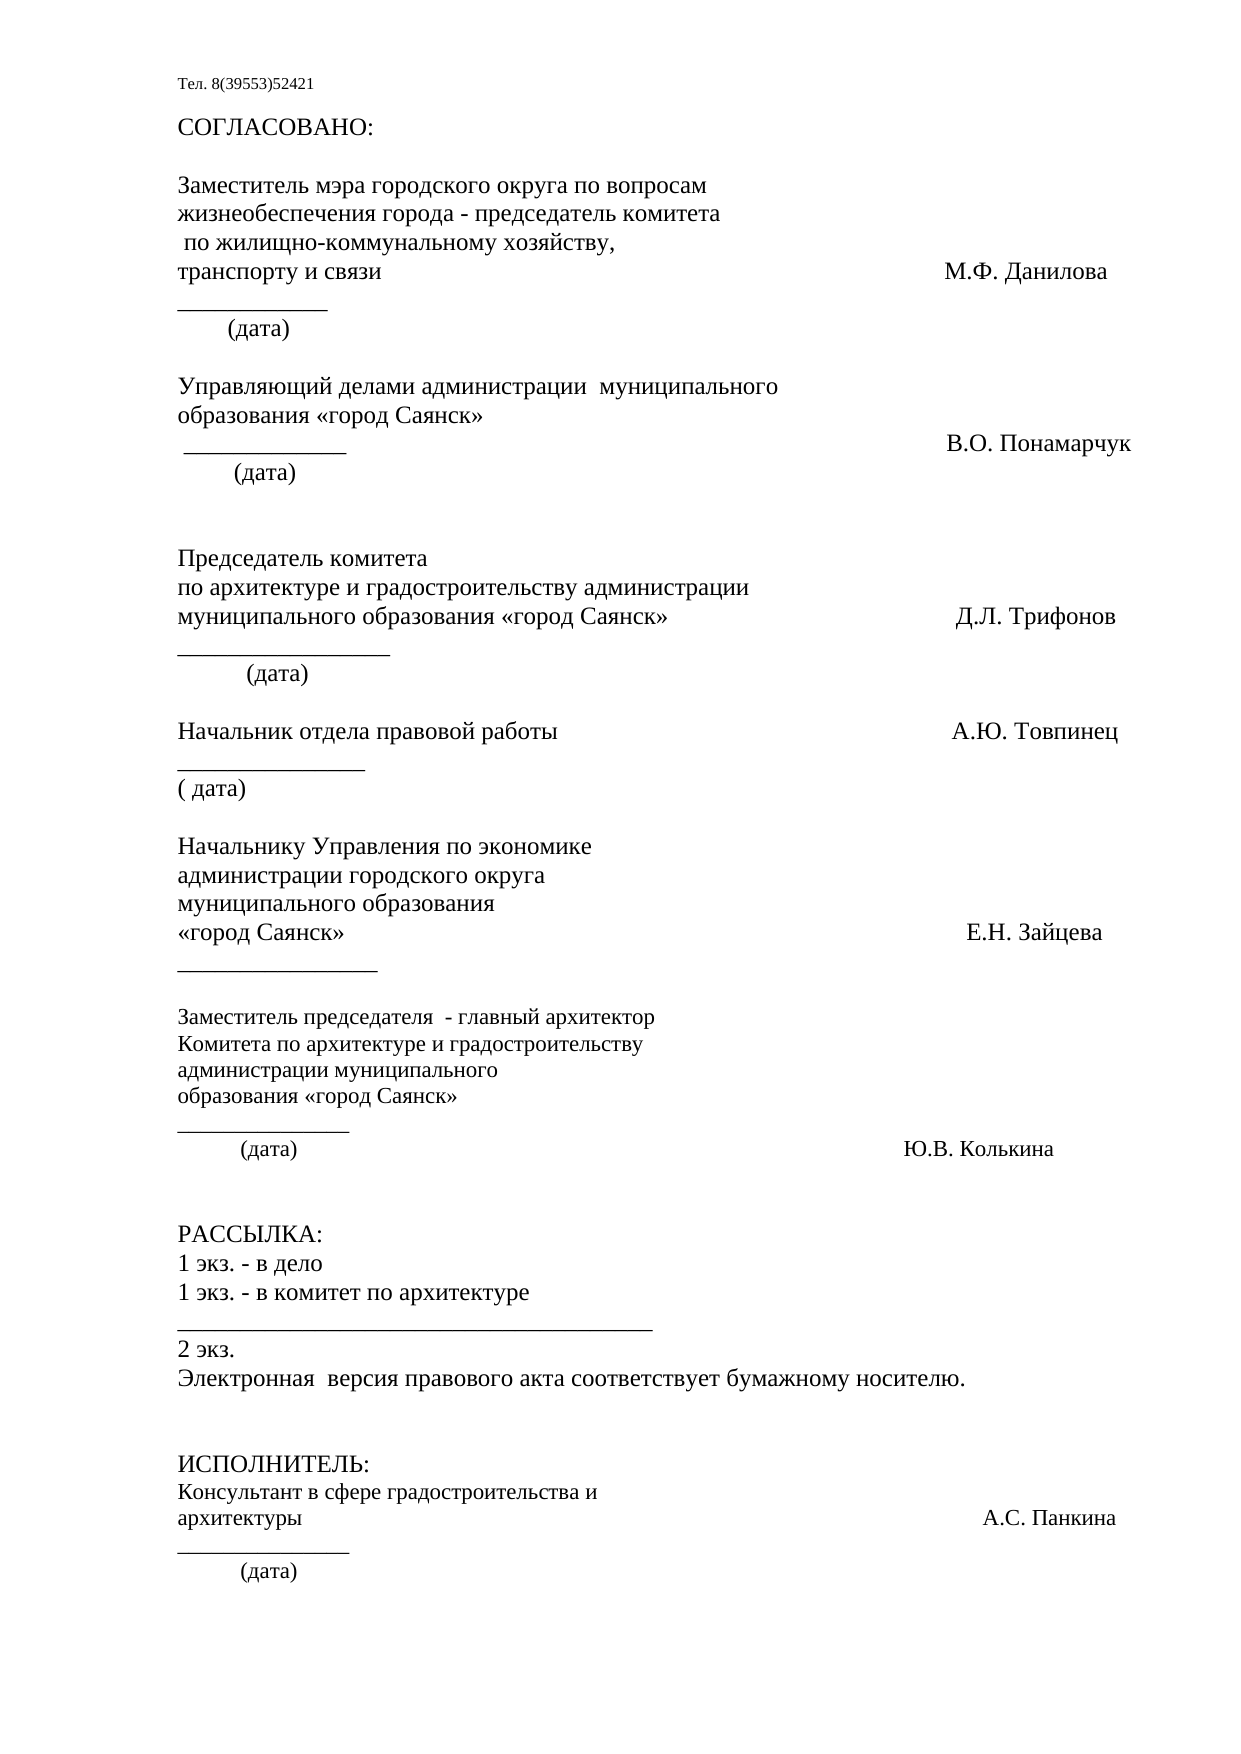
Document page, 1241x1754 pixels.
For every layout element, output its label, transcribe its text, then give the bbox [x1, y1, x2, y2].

text _______________ [177, 745, 1152, 773]
text по архитектуре и градостроительству администрации [177, 572, 1152, 601]
text Управляющий делами администрации муниципального [177, 371, 1152, 400]
text по жилищно-коммунальному хозяйству, [177, 227, 1152, 256]
text 1 экз. - в комитет по архитектуре [177, 1277, 1152, 1305]
text (дата) [177, 658, 1152, 687]
text _________________ [177, 630, 1152, 658]
text муниципального образования «город Саянск» Д.Л. Трифонов [177, 601, 1152, 630]
text _______________ [177, 1109, 1152, 1135]
text Заместитель мэра городского округа по вопросам [177, 170, 1152, 198]
text (дата) [177, 457, 1152, 486]
text (дата) Ю.В. Колькина [177, 1135, 1152, 1162]
text ( дата) [177, 773, 1152, 802]
text РАССЫЛКА: [177, 1219, 1152, 1248]
text администрации муниципального [177, 1056, 1152, 1082]
text «город Саянск» Е.Н. Зайцева [177, 917, 1152, 946]
text ______________________________________ [177, 1305, 1152, 1334]
text 2 экз. [177, 1334, 1152, 1363]
text (дата) [177, 1557, 1152, 1583]
text Начальнику Управления по экономике [177, 831, 1152, 860]
text _______________ [177, 1531, 1152, 1557]
text образования «город Саянск» [177, 400, 1152, 428]
text администрации городского округа [177, 860, 1152, 888]
text транспорту и связи М.Ф. Данилова [177, 256, 1152, 285]
text Электронная версия правового акта соответствует бумажному носителю. [177, 1363, 1152, 1392]
text ____________ [177, 285, 1152, 313]
text ________________ [177, 946, 1152, 975]
text Начальник отдела правовой работы А.Ю. Товпинец [177, 716, 1152, 745]
text Председатель комитета [177, 543, 1152, 572]
text Заместитель председателя - главный архитектор [177, 1003, 1152, 1030]
text _____________ В.О. Понамарчук [177, 428, 1152, 457]
text жизнеобеспечения города - председатель комитета [177, 198, 1152, 227]
text архитектуры А.С. Панкина [177, 1504, 1152, 1531]
text СОГЛАСОВАНО: [177, 112, 1152, 141]
text Тел. 8(39553)52421 [177, 74, 1152, 93]
text (дата) [177, 313, 1152, 342]
text образования «город Саянск» [177, 1082, 1152, 1109]
text Консультант в сфере градостроительства и [177, 1478, 1152, 1504]
text ИСПОЛНИТЕЛЬ: [177, 1449, 1152, 1478]
text муниципального образования [177, 888, 1152, 917]
text 1 экз. - в дело [177, 1248, 1152, 1277]
text Комитета по архитектуре и градостроительству [177, 1030, 1152, 1056]
